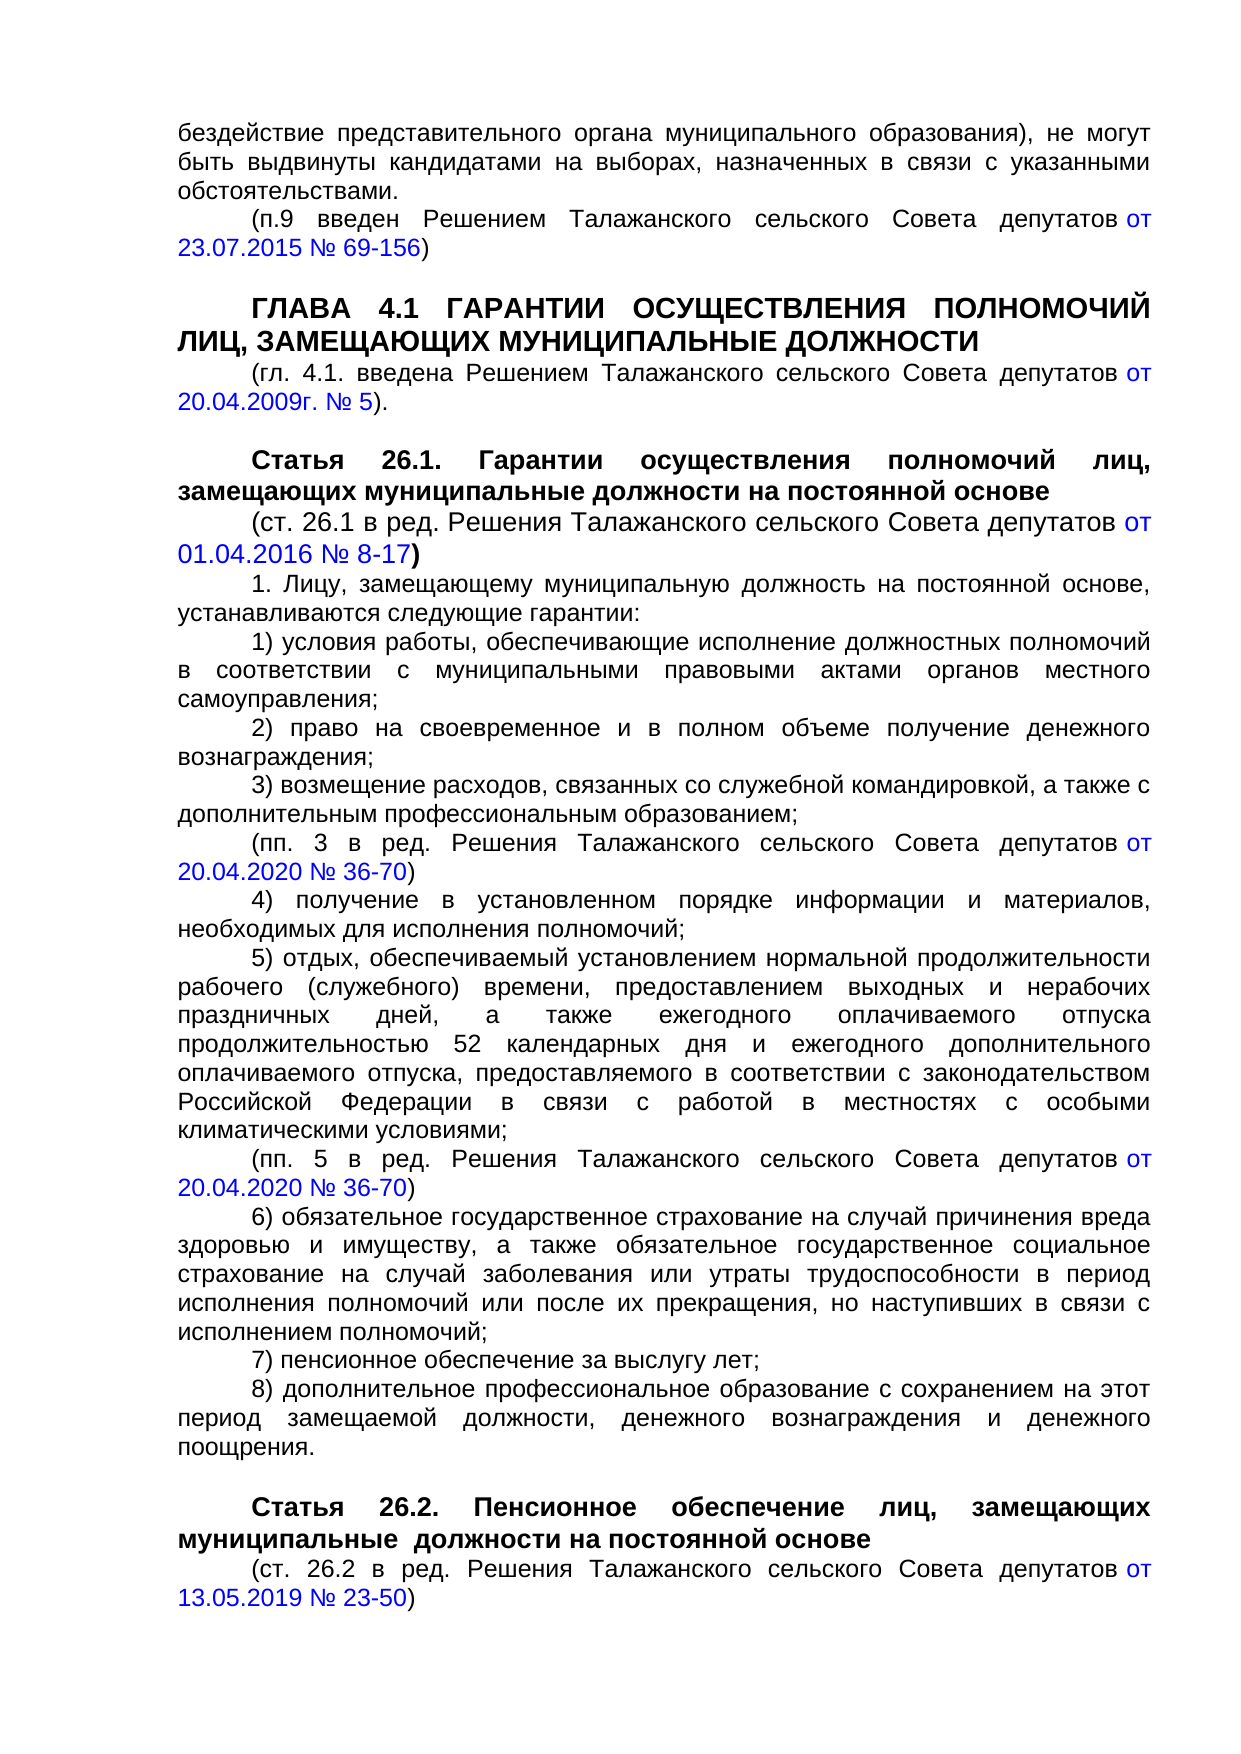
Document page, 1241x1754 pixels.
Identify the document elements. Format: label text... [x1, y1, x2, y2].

text 3) возмещение расходов, связанных со служебной командировкой, а также с дополнительным профессиональным образованием; [177, 770, 1152, 828]
text Статья 26.2. Пенсионное обеспечение лиц, замещающих муниципальные должности на постоянной основе [177, 1491, 1152, 1554]
text 1. Лицу, замещающему муниципальную должность на постоянной основе, устанавливаются следующие гарантии: [177, 569, 1152, 626]
text 7) пенсионное обеспечение за выслугу лет; [177, 1345, 1152, 1374]
text 8) дополнительное профессиональное образование с сохранением на этот период замещаемой должности, денежного вознаграждения и денежного поощрения. [177, 1374, 1152, 1460]
text Статья 26.1. Гарантии осуществления полномочий лиц, замещающих муниципальные должности на постоянной основе [177, 444, 1152, 506]
text (пп. 3 в ред. Решения Талажанского сельского Совета депутатов от 20.04.2020 № 36-70) [177, 828, 1152, 885]
text 6) обязательное государственное страхование на случай причинения вреда здоровью и имуществу, а также обязательное государственное социальное страхование на случай заболевания или утраты трудоспособности в период исполнения полномочий или после их прекращения, но наступивших в связи с исполнением полномочий; [177, 1201, 1152, 1345]
text 2) право на своевременное и в полном объеме получение денежного вознаграждения; [177, 713, 1152, 770]
text (п.9 введен Решением Талажанского сельского Совета депутатов от 23.07.2015 № 69-156) [177, 204, 1152, 262]
text 5) отдых, обеспечиваемый установлением нормальной продолжительности рабочего (служебного) времени, предоставлением выходных и нерабочих праздничных дней, а также ежегодного оплачиваемого отпуска продолжительностью 52 календарных дня и ежегодного дополнительного оплачиваемого отпуска, предоставляемого в соответствии с законодательством Российской Федерации в связи с работой в местностях с особыми климатическими условиями; [177, 943, 1152, 1144]
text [177, 118, 1152, 204]
text (ст. 26.1 в ред. Решения Талажанского сельского Совета депутатов от 01.04.2016 № 8-17) [177, 506, 1152, 569]
text (гл. 4.1. введена Решением Талажанского сельского Совета депутатов от 20.04.2009г. № 5). [177, 358, 1152, 415]
text (ст. 26.2 в ред. Решения Талажанского сельского Совета депутатов от 13.05.2019 № 23-50) [177, 1554, 1152, 1611]
text (пп. 5 в ред. Решения Талажанского сельского Совета депутатов от 20.04.2020 № 36-70) [177, 1144, 1152, 1201]
text ГЛАВА 4.1 ГАРАНТИИ ОСУЩЕСТВЛЕНИЯ ПОЛНОМОЧИЙ ЛИЦ, ЗАМЕЩАЮЩИХ МУНИЦИПАЛЬНЫЕ ДОЛЖНОСТИ [177, 291, 1152, 358]
text 1) условия работы, обеспечивающие исполнение должностных полномочий в соответствии с муниципальными правовыми актами органов местного самоуправления; [177, 626, 1152, 713]
text 4) получение в установленном порядке информации и материалов, необходимых для исполнения полномочий; [177, 885, 1152, 943]
